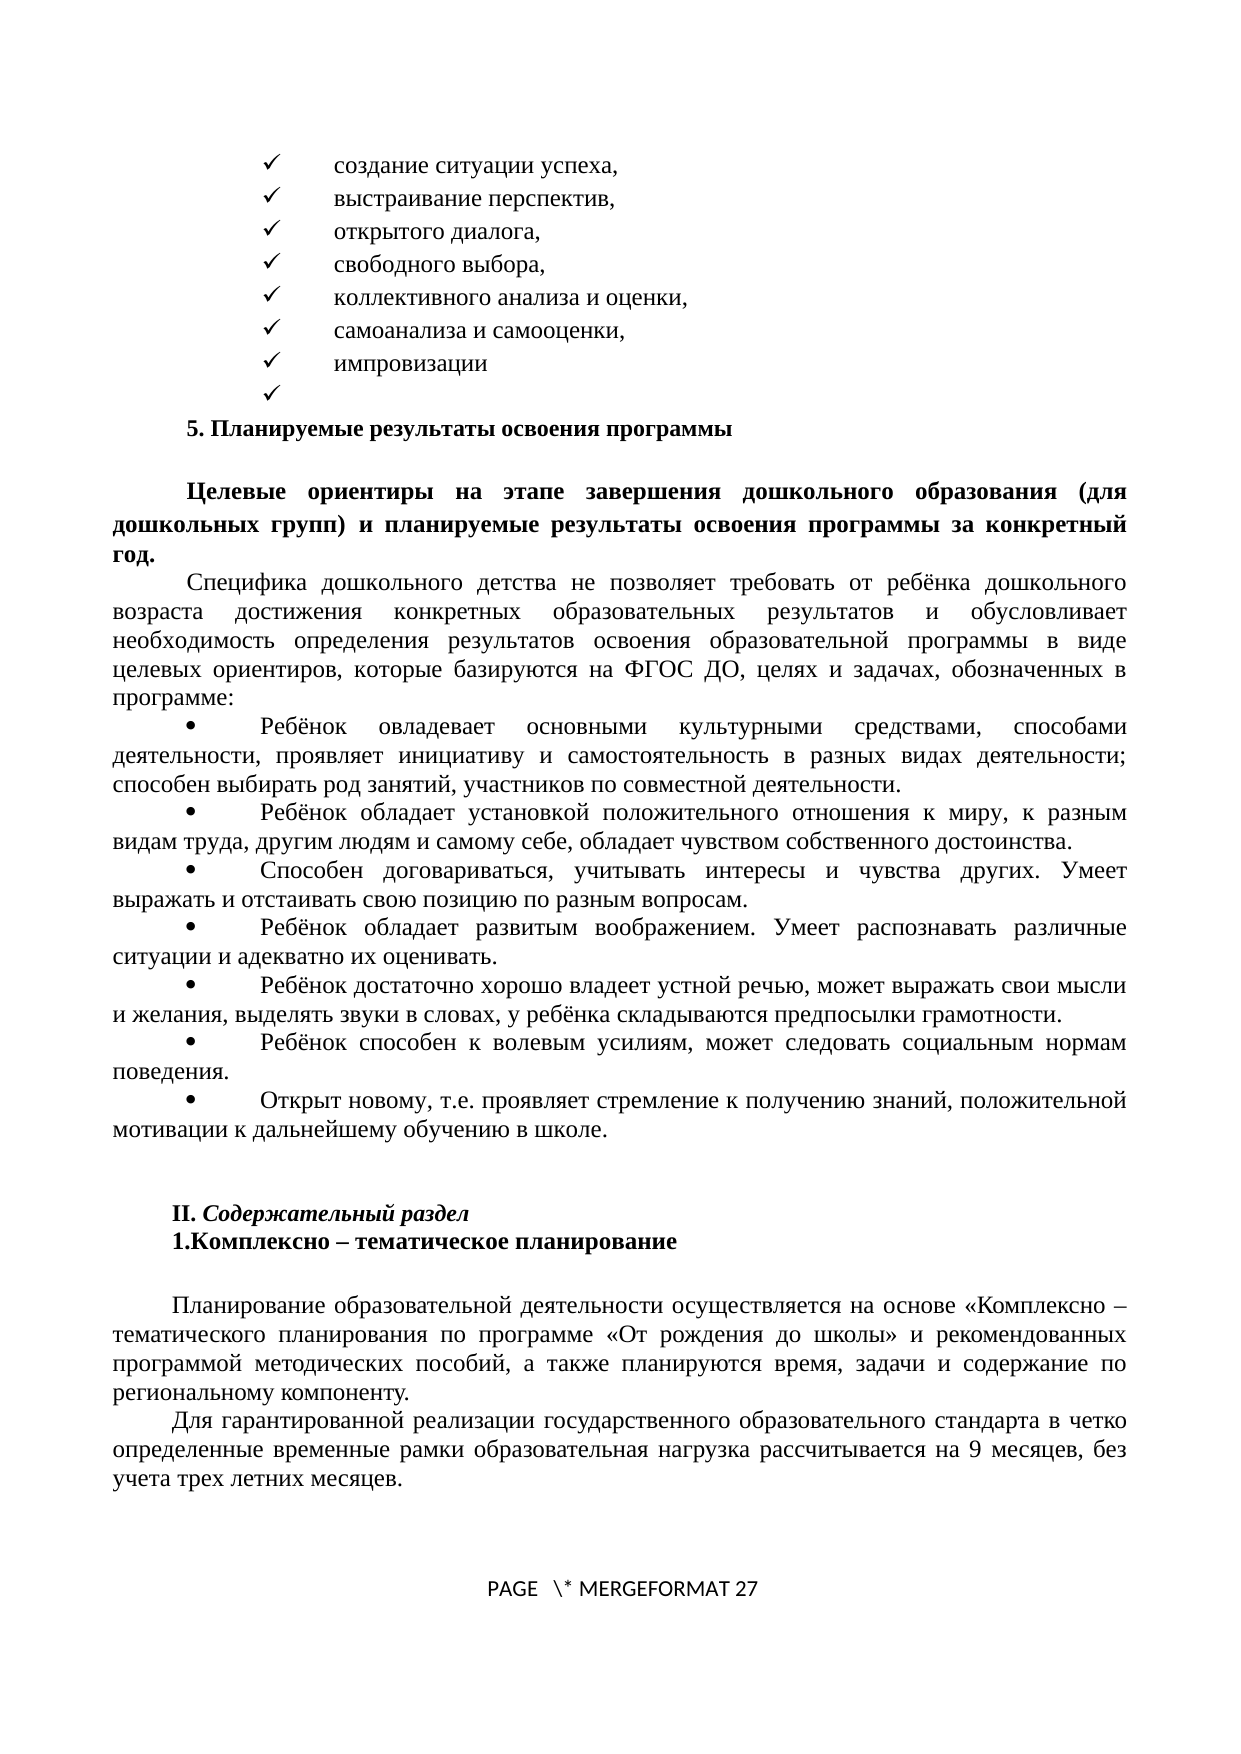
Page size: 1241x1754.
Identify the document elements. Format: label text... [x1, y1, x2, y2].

list самоанализа и самооценки, [187, 315, 1128, 344]
text 5. Планируемые результаты освоения программы [112, 414, 1128, 442]
text 1.Комплексно – тематическое планирование [112, 1226, 1128, 1255]
list свободного выбора, [187, 249, 1128, 278]
list создание ситуации успеха, [187, 150, 1128, 179]
text II. Содержательный раздел [112, 1199, 1128, 1226]
list коллективного анализа и оценки, [187, 282, 1128, 311]
text Планирование образовательной деятельности осуществляется на основе «Комплексно – тематического планирования по программе «От рождения до школы» и рекомендованных программой методических пособий, а также планируются время, задачи и содержание по региональному компоненту. [112, 1290, 1128, 1405]
text Целевые ориентиры на этапе завершения дошкольного образования (для дошкольных групп) и планируемые результаты освоения программы за конкретный год. [112, 476, 1128, 567]
list Открыт новому, т.е. проявляет стремление к получению знаний, положительной мотивации к дальнейшему обучению в школе. [112, 1085, 1128, 1142]
text Специфика дошкольного детства не позволяет требовать от ребёнка дошкольного возраста достижения конкретных образовательных результатов и обусловливает необходимость определения результатов освоения образовательной программы в виде целевых ориентиров, которые базируются на ФГОС ДО, целях и задачах, обозначенных в программе: [112, 567, 1128, 711]
list импровизации [187, 348, 1128, 377]
list выстраивание перспектив, [187, 183, 1128, 212]
list Способен договариваться, учитывать интересы и чувства других. Умеет выражать и отстаивать свою позицию по разным вопросам. [112, 855, 1128, 912]
list Ребёнок овладевает основными культурными средствами, способами деятельности, проявляет инициативу и самостоятельность в разных видах деятельности; способен выбирать род занятий, участников по совместной деятельности. [112, 711, 1128, 797]
text Для гарантированной реализации государственного образовательного стандарта в четко определенные временные рамки образовательная нагрузка рассчитывается на 9 месяцев, без учета трех летних месяцев. [112, 1405, 1128, 1492]
list Ребёнок достаточно хорошо владеет устной речью, может выражать свои мысли и желания, выделять звуки в словах, у ребёнка складываются предпосылки грамотности. [112, 970, 1128, 1027]
list открытого диалога, [187, 216, 1128, 245]
list Ребёнок обладает развитым воображением. Умеет распознавать различные ситуации и адекватно их оценивать. [112, 912, 1128, 970]
list Ребёнок обладает установкой положительного отношения к миру, к разным видам труда, другим людям и самому себе, обладает чувством собственного достоинства. [112, 797, 1128, 855]
list Ребёнок способен к волевым усилиям, может следовать социальным нормам поведения. [112, 1027, 1128, 1085]
